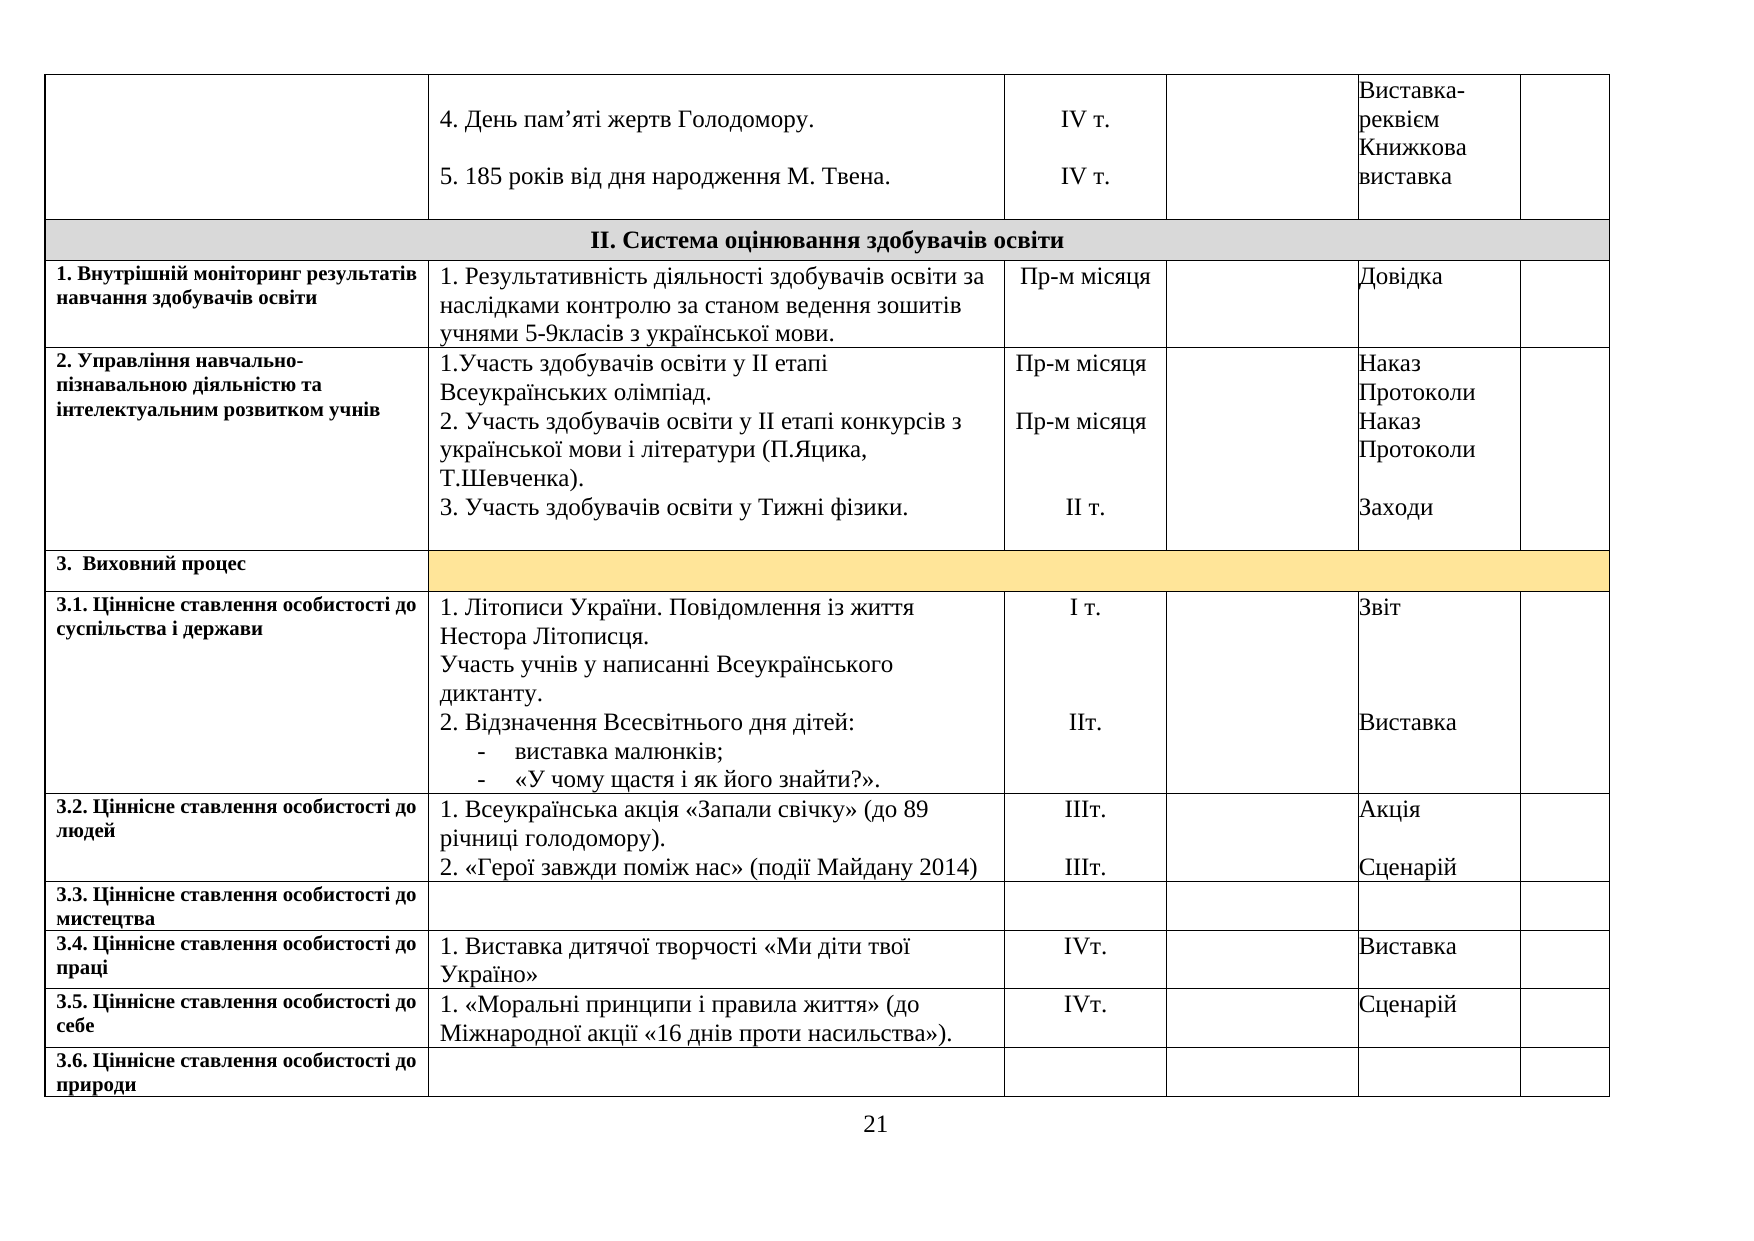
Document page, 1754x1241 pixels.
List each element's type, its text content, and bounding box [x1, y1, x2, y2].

table_cell 3.3. Ціннісне ставлення особистості до мистецтва [46, 882, 428, 930]
table_cell 3.6. Ціннісне ставлення особистості до природи [46, 1048, 428, 1096]
table_cell [429, 551, 1609, 591]
table_cell [1521, 931, 1609, 988]
table_cell ІVт. [1005, 989, 1166, 1047]
table_cell [1167, 931, 1358, 988]
table_cell Сценарій [1359, 989, 1520, 1047]
table_cell [1167, 882, 1358, 930]
table_cell 1. Всеукраїнська акція «Запали свічку» (до 89 річниці голодомору). 2. «Герої завжди поміж нас» (події Майдану 2014) [429, 794, 1004, 881]
table_cell 2. Управління навчально-пізнавальною діяльністю та інтелектуальним розвитком учнів [46, 348, 428, 549]
table_cell 3.2. Ціннісне ставлення особистості до людей [46, 794, 428, 881]
table_cell [1005, 882, 1166, 930]
table_cell [1167, 75, 1358, 219]
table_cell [46, 75, 428, 219]
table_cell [429, 75, 1004, 219]
table_cell Звіт Виставка [1359, 592, 1520, 793]
table_cell [1521, 75, 1609, 219]
table_cell [1521, 1048, 1609, 1096]
table_cell [1521, 989, 1609, 1047]
table_cell 1.Участь здобувачів освіти у ІІ етапі Всеукраїнських олімпіад. 2. Участь здобувачів освіти у ІІ етапі конкурсів з української мови і літератури (П.Яцика, Т.Шевченка). 3. Участь здобувачів освіти у Тижні фізики. [429, 348, 1004, 549]
table_cell [429, 882, 1004, 930]
table_cell [1167, 261, 1358, 347]
table_cell 3. Виховний процес [46, 551, 428, 591]
table_cell 1. Літописи України. Повідомлення із життя Нестора Літописця. Участь учнів у написанні Всеукраїнського диктанту. 2. Відзначення Всесвітнього дня дітей: виставка малюнків; «У чому щастя і як його знайти?». [429, 592, 1004, 793]
table_cell [1521, 882, 1609, 930]
table_cell Акція Сценарій [1359, 794, 1520, 881]
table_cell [1359, 75, 1520, 219]
table_cell 3.1. Ціннісне ставлення особистості до суспільства і держави [46, 592, 428, 793]
table_cell Виставка [1359, 931, 1520, 988]
table_cell Пр-м місяця [1005, 261, 1166, 347]
table_cell [1167, 1048, 1358, 1096]
table_cell 1. Результативність діяльності здобувачів освіти за наслідками контролю за станом ведення зошитів учнями 5-9класів з української мови. [429, 261, 1004, 347]
table_cell [1359, 882, 1520, 930]
table_cell ІІІт. ІІІт. [1005, 794, 1166, 881]
table_cell [1521, 794, 1609, 881]
table_cell ІVт. [1005, 931, 1166, 988]
table_cell І т. ІІт. [1005, 592, 1166, 793]
table_cell 1. Виставка дитячої творчості «Ми діти твої Україно» [429, 931, 1004, 988]
table_cell 3.5. Ціннісне ставлення особистості до себе [46, 989, 428, 1047]
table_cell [1005, 75, 1166, 219]
table_cell Пр-м місяця Пр-м місяця ІІ т. [1005, 348, 1166, 549]
table_cell [1359, 1048, 1520, 1096]
table_cell 3.4. Ціннісне ставлення особистості до праці [46, 931, 428, 988]
table_cell [1005, 1048, 1166, 1096]
table_cell 1. Внутрішній моніторинг результатів навчання здобувачів освіти [46, 261, 428, 347]
table_cell [1521, 261, 1609, 347]
table_cell [1167, 794, 1358, 881]
table_cell Наказ Протоколи Наказ Протоколи Заходи [1359, 348, 1520, 549]
table_cell [1167, 989, 1358, 1047]
table_cell [1167, 348, 1358, 549]
table_cell [1167, 592, 1358, 793]
table_cell Довідка [1359, 261, 1520, 347]
table_cell ІІ. Система оцінювання здобувачів освіти [46, 220, 1609, 260]
table_cell [1521, 592, 1609, 793]
table_cell [1521, 348, 1609, 549]
table_cell [429, 1048, 1004, 1096]
table_cell 1. «Моральні принципи і правила життя» (до Міжнародної акції «16 днів проти насильства»). [429, 989, 1004, 1047]
